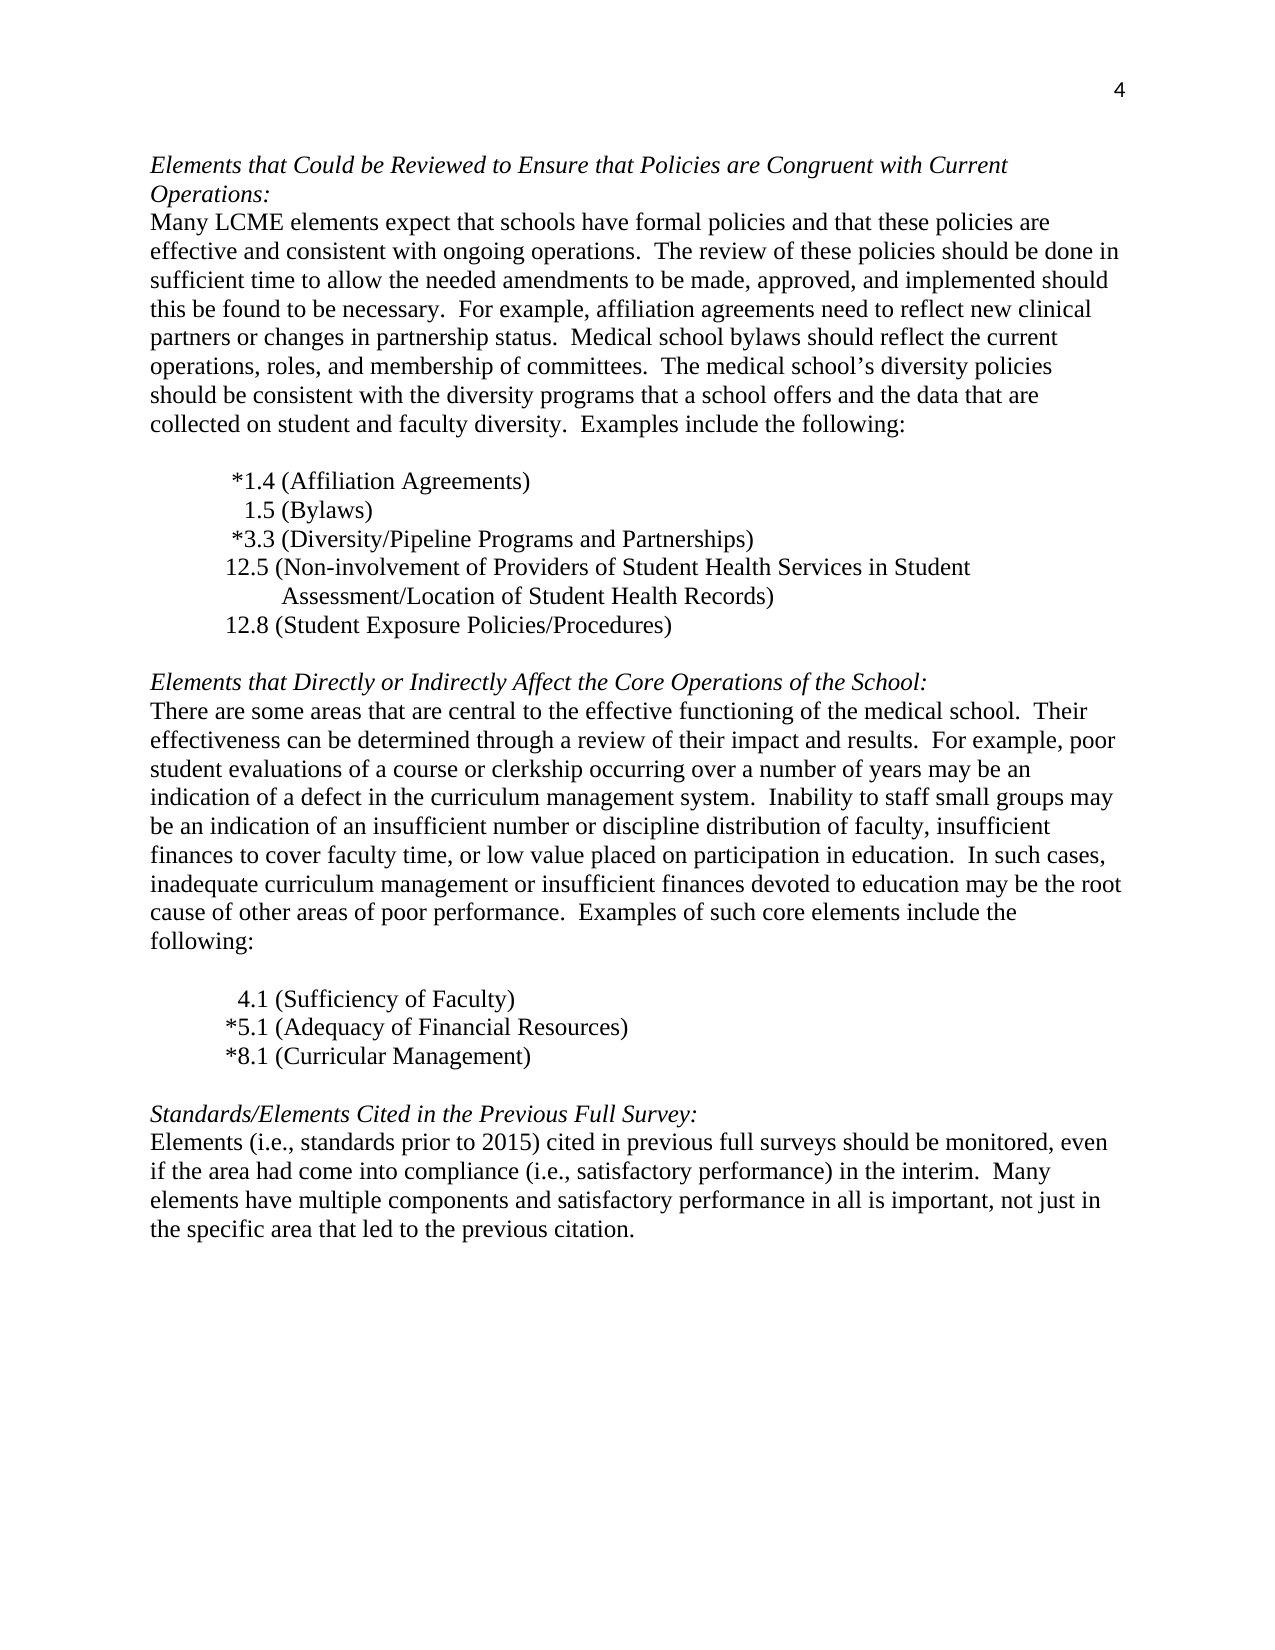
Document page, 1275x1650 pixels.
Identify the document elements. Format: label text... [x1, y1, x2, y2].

text 4.1 (Sufficiency of Faculty) [150, 984, 1125, 1012]
text Elements (i.e., standards prior to 2015) cited in previous full surveys should be monitored, even if the area had come into compliance (i.e., satisfactory performance) in the interim. Many elements have multiple components and satisfactory performance in all is important, not just in the specific area that led to the previous citation. [150, 1127, 1125, 1242]
text *1.4 (Affiliation Agreements) [225, 466, 1125, 495]
text There are some areas that are central to the effective functioning of the medical school. Their effectiveness can be determined through a review of their impact and results. For example, poor student evaluations of a course or clerkship occurring over a number of years may be an indication of a defect in the curriculum management system. Inability to staff small groups may be an indication of an insufficient number or discipline distribution of faculty, insufficient finances to cover faculty time, or low value placed on participation in education. In such cases, inadequate curriculum management or insufficient finances devoted to education may be the root cause of other areas of poor performance. Examples of such core elements include the following: [150, 696, 1125, 955]
text Standards/Elements Cited in the Previous Full Survey: [150, 1099, 1125, 1127]
text 12.8 (Student Exposure Policies/Procedures) [225, 610, 1125, 639]
text *5.1 (Adequacy of Financial Resources) [150, 1012, 1125, 1041]
text 12.5 (Non-involvement of Providers of Student Health Services in Student Assessment/Location of Student Health Records) [225, 552, 1125, 610]
text *8.1 (Curricular Management) [150, 1041, 1125, 1070]
text Elements that Could be Reviewed to Ensure that Policies are Congruent with Current Operations: [150, 150, 1125, 207]
text 1.5 (Bylaws) [150, 495, 1125, 524]
text Many LCME elements expect that schools have formal policies and that these policies are effective and consistent with ongoing operations. The review of these policies should be done in sufficient time to allow the needed amendments to be made, approved, and implemented should this be found to be necessary. For example, affiliation agreements need to reflect new clinical partners or changes in partnership status. Medical school bylaws should reflect the current operations, roles, and membership of committees. The medical school’s diversity policies should be consistent with the diversity programs that a school offers and the data that are collected on student and faculty diversity. Examples include the following: [150, 207, 1125, 437]
text Elements that Directly or Indirectly Affect the Core Operations of the School: [150, 667, 1125, 696]
text *3.3 (Diversity/Pipeline Programs and Partnerships) [225, 524, 1125, 552]
